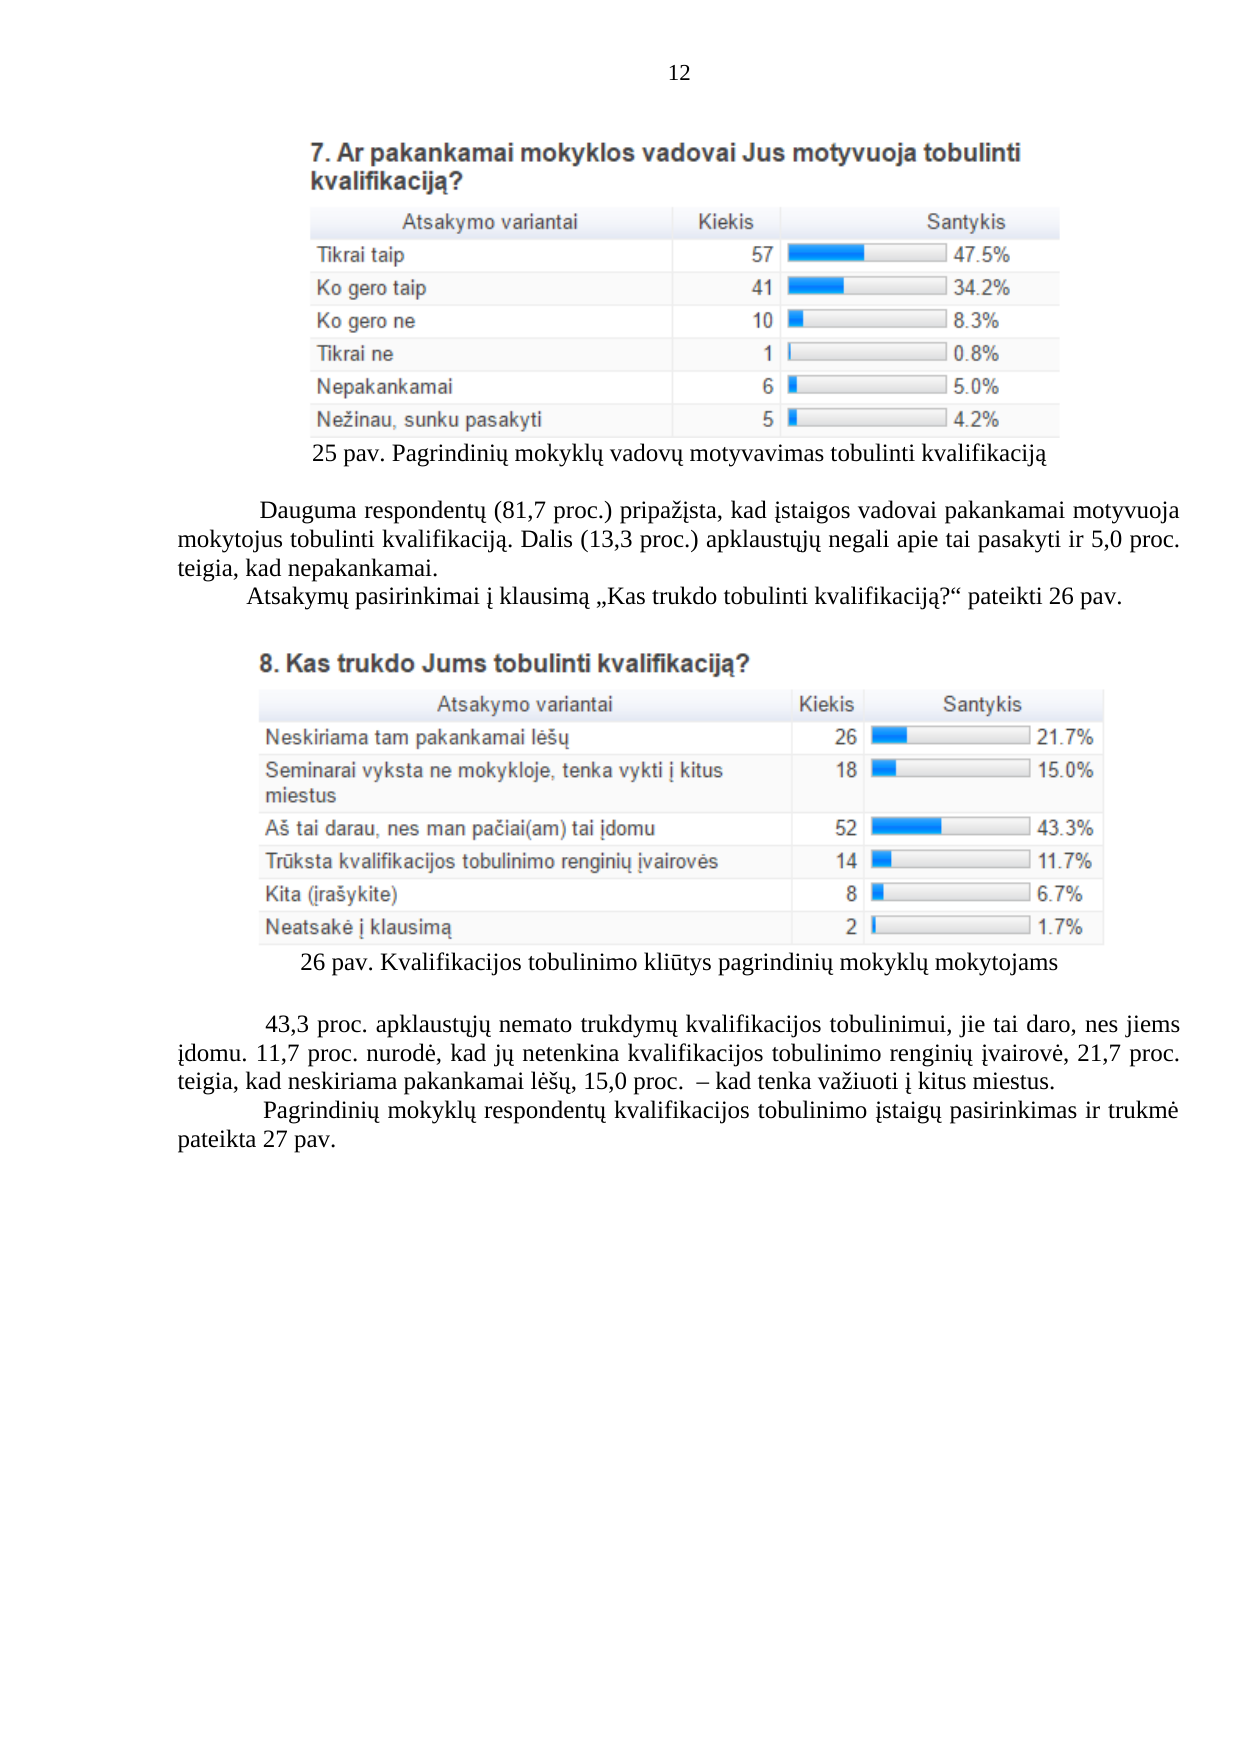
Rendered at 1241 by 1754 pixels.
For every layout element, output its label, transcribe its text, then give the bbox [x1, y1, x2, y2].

text 43,3 proc. apklaustųjų nemato trukdymų kvalifikacijos tobulinimui, jie tai daro, nes jiems įdomu. 11,7 proc. nurodė, kad jų netenkina kvalifikacijos tobulinimo renginių įvairovė, 21,7 proc. teigia, kad neskiriama pakankamai lėšų, 15,0 proc. – kad tenka važiuoti į kitus miestus. [177, 1009, 1181, 1095]
picture [298, 132, 1060, 438]
text 25 pav. Pagrindinių mokyklų vadovų motyvavimas tobulinti kvalifikaciją [177, 438, 1181, 466]
text Dauguma respondentų (81,7 proc.) pripažįsta, kad įstaigos vadovai pakankamai motyvuoja mokytojus tobulinti kvalifikaciją. Dalis (13,3 proc.) apklaustųjų negali apie tai pasakyti ir 5,0 proc. teigia, kad nepakankamai. [177, 495, 1181, 581]
text 26 pav. Kvalifikacijos tobulinimo kliūtys pagrindinių mokyklų mokytojams [177, 947, 1181, 975]
picture [253, 638, 1105, 947]
text Pagrindinių mokyklų respondentų kvalifikacijos tobulinimo įstaigų pasirinkimas ir trukmė pateikta 27 pav. [177, 1095, 1181, 1153]
text Atsakymų pasirinkimai į klausimą „Kas trukdo tobulinti kvalifikaciją?“ pateikti 26 pav. [177, 581, 1181, 610]
